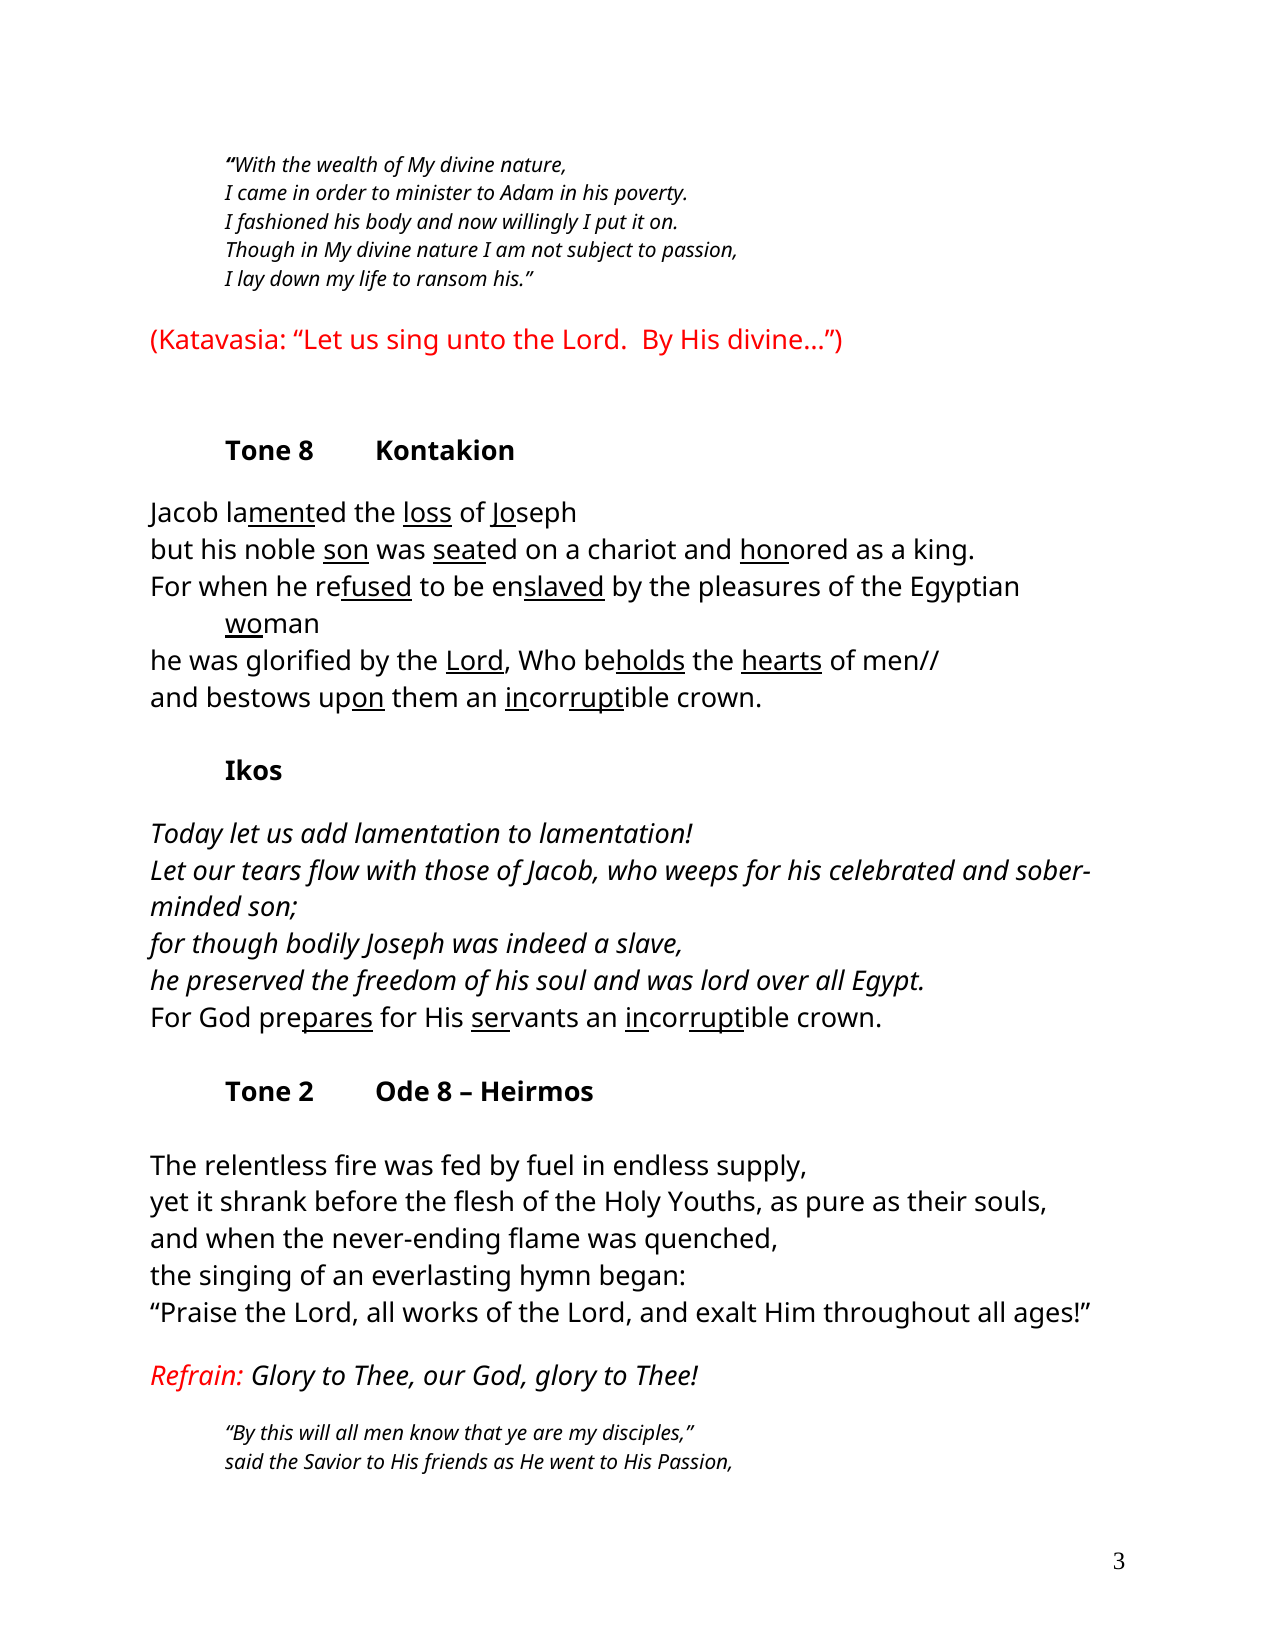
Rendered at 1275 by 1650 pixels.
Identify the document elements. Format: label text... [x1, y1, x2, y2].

text woman [150, 604, 1125, 641]
text Let our tears flow with those of Jacob, who weeps for his celebrated and sober-minded son; [150, 851, 1125, 925]
text For God prepares for His servants an incorruptible crown. [150, 998, 1125, 1035]
text Today let us add lamentation to lamentation! [150, 814, 1125, 851]
text and when the never-ending flame was quenched, [150, 1220, 1125, 1257]
text “Praise the Lord, all works of the Lord, and exalt Him throughout all ages!” [150, 1293, 1125, 1330]
text I lay down my life to ransom his.” [150, 264, 1125, 292]
text The relentless fire was fed by fuel in endless supply, [150, 1146, 1125, 1183]
text For when he refused to be enslaved by the pleasures of the Egyptian [150, 567, 1125, 604]
text but his noble son was seated on a chariot and honored as a king. [150, 531, 1125, 567]
text Tone 2 Ode 8 – Heirmos [150, 1072, 1125, 1109]
text he preserved the freedom of his soul and was lord over all Egypt. [150, 962, 1125, 998]
text and bestows upon them an incorruptible crown. [150, 678, 1125, 715]
text I came in order to minister to Adam in his poverty. [150, 178, 1125, 207]
text (Katavasia: “Let us sing unto the Lord. By His divine…”) [150, 321, 1125, 357]
text “With the wealth of My divine nature, [150, 150, 1125, 178]
text Jacob lamented the loss of Joseph [150, 494, 1125, 531]
text for though bodily Joseph was indeed a slave, [150, 925, 1125, 962]
text the singing of an everlasting hymn began: [150, 1257, 1125, 1293]
text “By this will all men know that ye are my disciples,” [225, 1418, 1125, 1447]
text Tone 8 Kontakion [150, 431, 1125, 468]
text I fashioned his body and now willingly I put it on. [150, 207, 1125, 235]
text yet it shrank before the flesh of the Holy Youths, as pure as their souls, [150, 1183, 1125, 1220]
text Refrain: Glory to Thee, our God, glory to Thee! [150, 1356, 1125, 1393]
text he was glorified by the Lord, Who beholds the hearts of men// [150, 641, 1125, 678]
text Though in My divine nature I am not subject to passion, [150, 235, 1125, 264]
text Ikos [150, 752, 1125, 789]
text said the Savior to His friends as He went to His Passion, [225, 1447, 1125, 1475]
